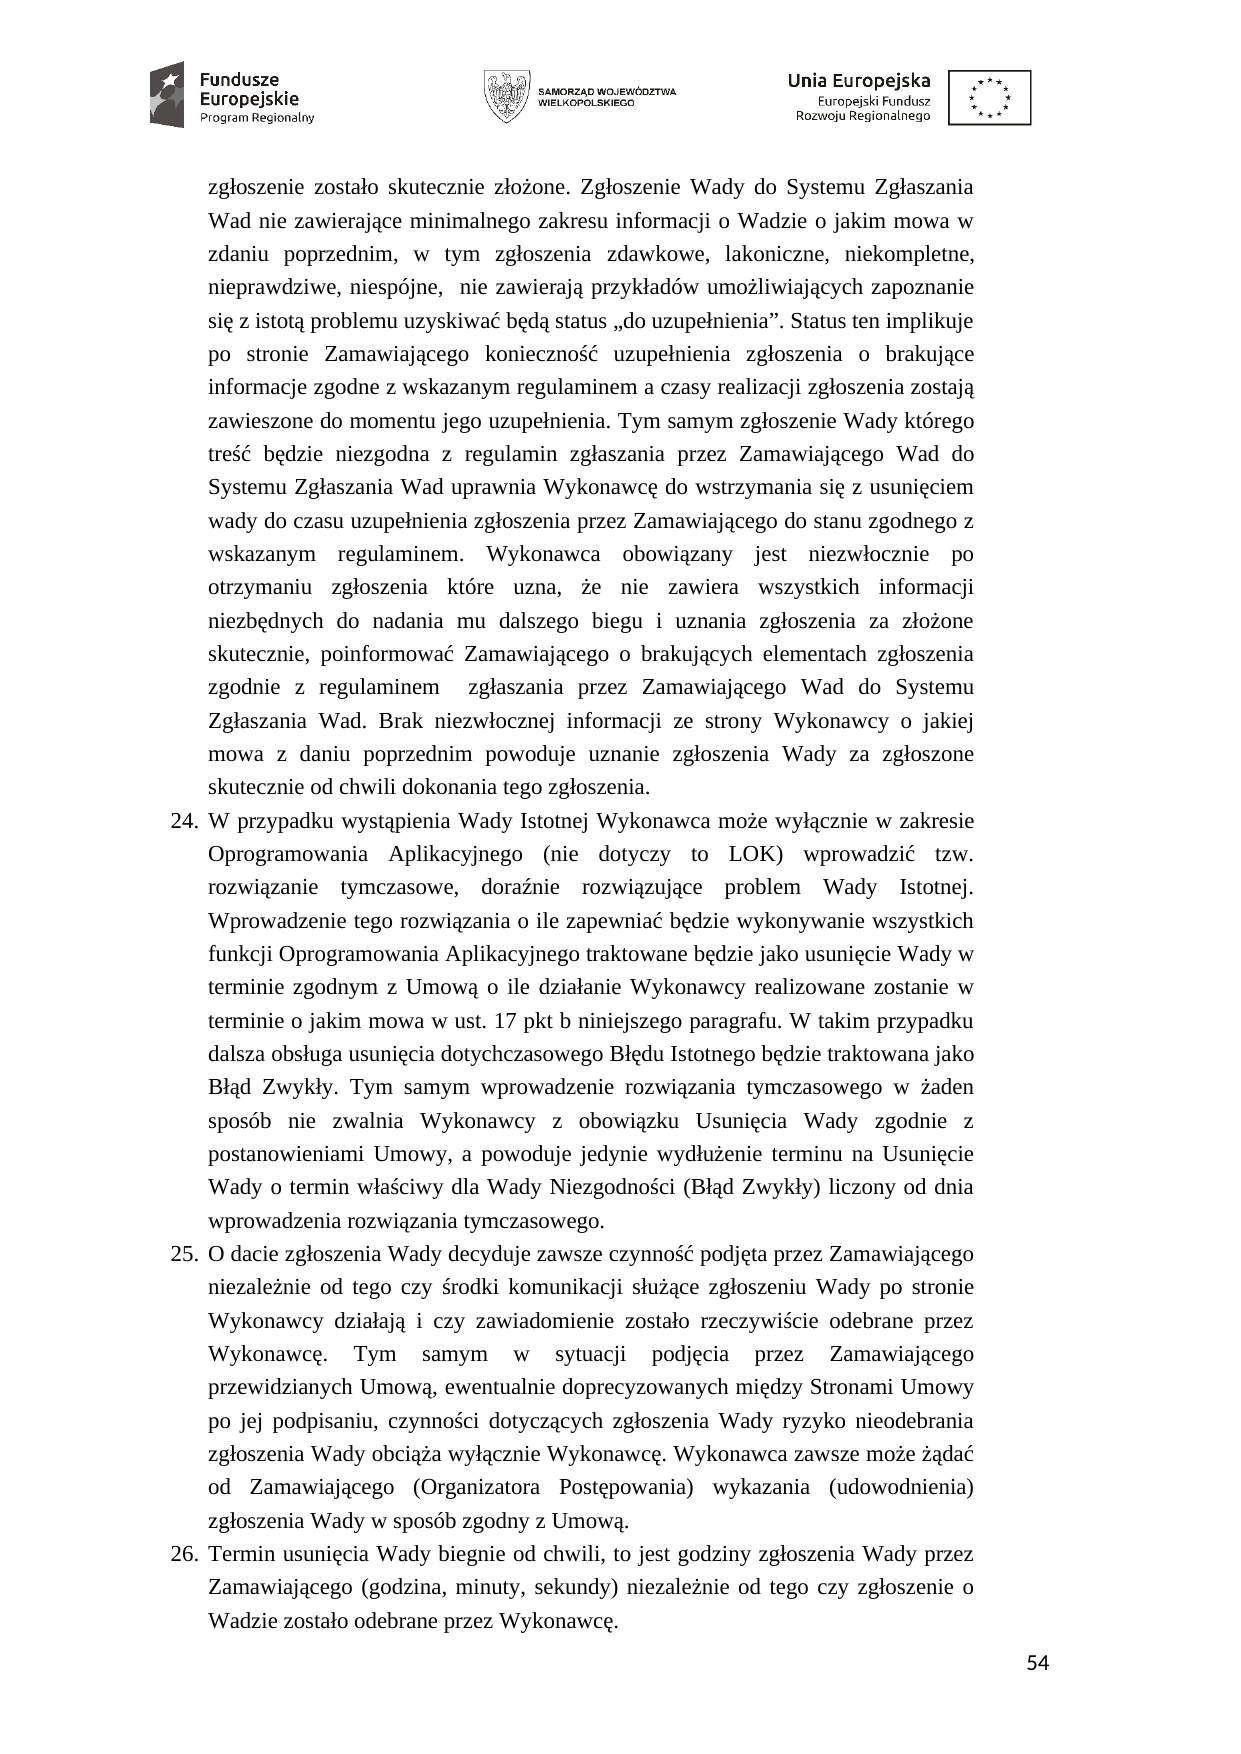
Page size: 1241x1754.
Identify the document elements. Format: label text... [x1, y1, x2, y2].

list Termin usunięcia Wady biegnie od chwili, to jest godziny zgłoszenia Wady przez Zamawiającego (godzina, minuty, sekundy) niezależnie od tego czy zgłoszenie o Wadzie zostało odebrane przez Wykonawcę. [170, 1533, 975, 1633]
list O dacie zgłoszenia Wady decyduje zawsze czynność podjęta przez Zamawiającego niezależnie od tego czy środki komunikacji służące zgłoszeniu Wady po stronie Wykonawcy działają i czy zawiadomienie zostało rzeczywiście odebrane przez Wykonawcę. Tym samym w sytuacji podjęcia przez Zamawiającego przewidzianych Umową, ewentualnie doprecyzowanych między Stronami Umowy po jej podpisaniu, czynności dotyczących zgłoszenia Wady ryzyko nieodebrania zgłoszenia Wady obciąża wyłącznie Wykonawcę. Wykonawca zawsze może żądać od Zamawiającego (Organizatora Postępowania) wykazania (udowodnienia) zgłoszenia Wady w sposób zgodny z Umową. [170, 1233, 975, 1533]
list W przypadku wystąpienia Wady Istotnej Wykonawca może wyłącznie w zakresie Oprogramowania Aplikacyjnego (nie dotyczy to LOK) wprowadzić tzw. rozwiązanie tymczasowe, doraźnie rozwiązujące problem Wady Istotnej. Wprowadzenie tego rozwiązania o ile zapewniać będzie wykonywanie wszystkich funkcji Oprogramowania Aplikacyjnego traktowane będzie jako usunięcie Wady w terminie zgodnym z Umową o ile działanie Wykonawcy realizowane zostanie w terminie o jakim mowa w ust. 17 pkt b niniejszego paragrafu. W takim przypadku dalsza obsługa usunięcia dotychczasowego Błędu Istotnego będzie traktowana jako Błąd Zwykły. Tym samym wprowadzenie rozwiązania tymczasowego w żaden sposób nie zwalnia Wykonawcy z obowiązku Usunięcia Wady zgodnie z postanowieniami Umowy, a powoduje jedynie wydłużenie terminu na Usunięcie Wady o termin właściwy dla Wady Niezgodności (Błąd Zwykły) liczony od dnia wprowadzenia rozwiązania tymczasowego. [170, 800, 975, 1233]
picture [132, 53, 1049, 142]
